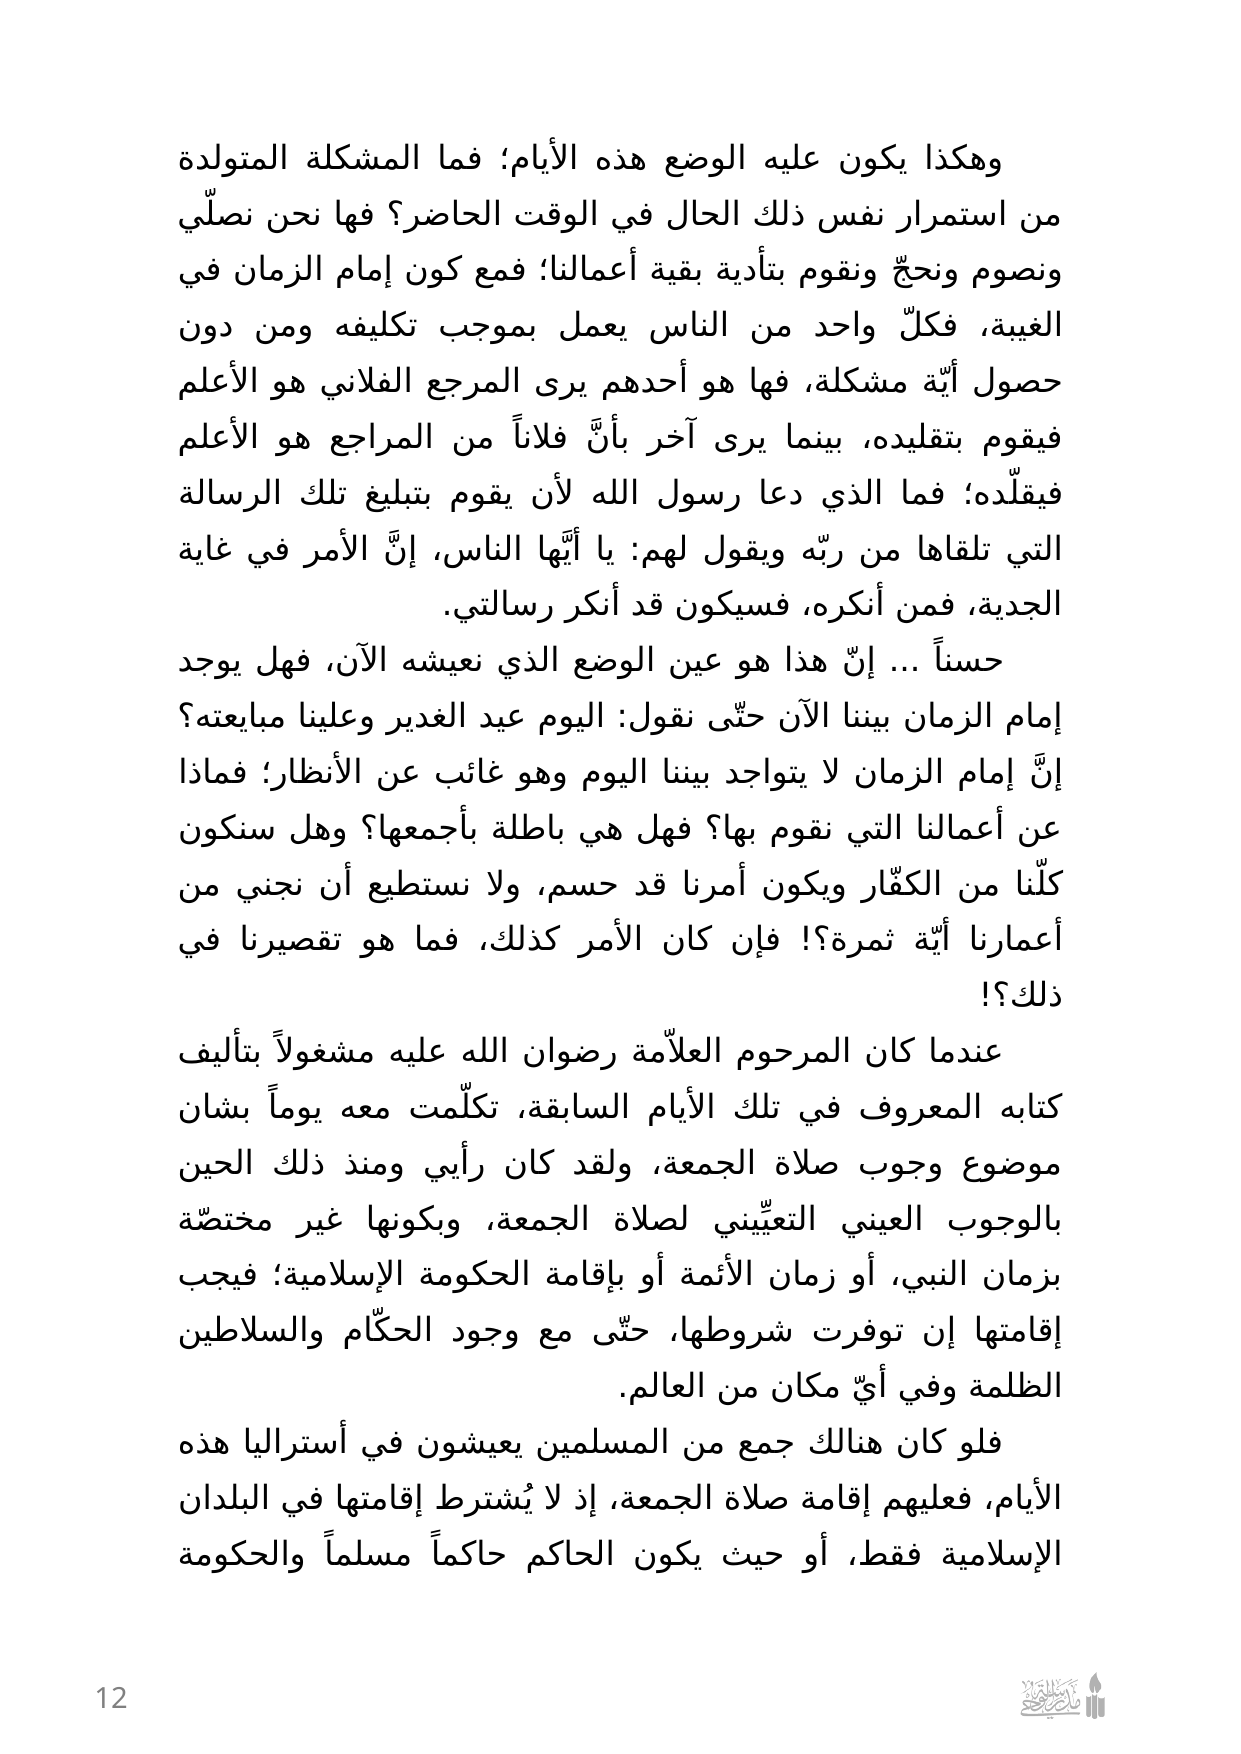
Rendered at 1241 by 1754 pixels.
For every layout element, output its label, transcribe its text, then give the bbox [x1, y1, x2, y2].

text عندما كان المرحوم العلاّمة رضوان الله عليه مشغولاً بتأليف كتابه المعروف في تلك الأيام السابقة، تكلّمت معه يوماً بشان موضوع وجوب صلاة الجمعة، ولقد كان رأيي ومنذ ذلك الحين بالوجوب العيني التعيِّيني لصلاة الجمعة، وبكونها غير مختصّة بزمان النبي، أو زمان الأئمة أو بإقامة الحكومة الإسلامية؛ فيجب إقامتها إن توفرت شروطها، حتّى مع وجود الحكّام والسلاطين الظلمة وفي أيّ مكان من العالم. [177, 1029, 1063, 1420]
text وهكذا يكون عليه الوضع هذه الأيام؛ فما المشكلة المتولدة من استمرار نفس ذلك الحال في الوقت الحاضر؟ فها نحن نصلّي ونصوم ونحجّ ونقوم بتأدية بقية أعمالنا؛ فمع كون إمام الزمان في الغيبة، فكلّ واحد من الناس يعمل بموجب تكليفه ومن دون حصول أيّة مشكلة، فها هو أحدهم يرى المرجع الفلاني هو الأعلم فيقوم بتقليده، بينما يرى آخر بأنَّ فلاناً من المراجع هو الأعلم فيقلّده؛ فما الذي دعا رسول الله لأن يقوم بتبليغ تلك الرسالة التي تلقاها من ربّه ويقول لهم: يا أيَّها الناس، إنَّ الأمر في غاية الجدية، فمن أنكره، فسيكون قد أنكر رسالتي. [177, 136, 1063, 638]
text حسناً ... إنّ هذا هو عين الوضع الذي نعيشه الآن، فهل يوجد إمام الزمان بيننا الآن حتّى نقول: اليوم عيد الغدير وعلينا مبايعته؟ إنَّ إمام الزمان لا يتواجد بيننا اليوم وهو غائب عن الأنظار؛ فماذا عن أعمالنا التي نقوم بها؟ فهل هي باطلة بأجمعها؟ وهل سنكون كلّنا من الكفّار ويكون أمرنا قد حسم، ولا نستطيع أن نجني من أعمارنا أيّة ثمرة؟! فإن كان الأمر كذلك، فما هو تقصيرنا في ذلك؟! [177, 638, 1063, 1029]
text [177, 1420, 1063, 1587]
picture [1020, 1672, 1105, 1719]
